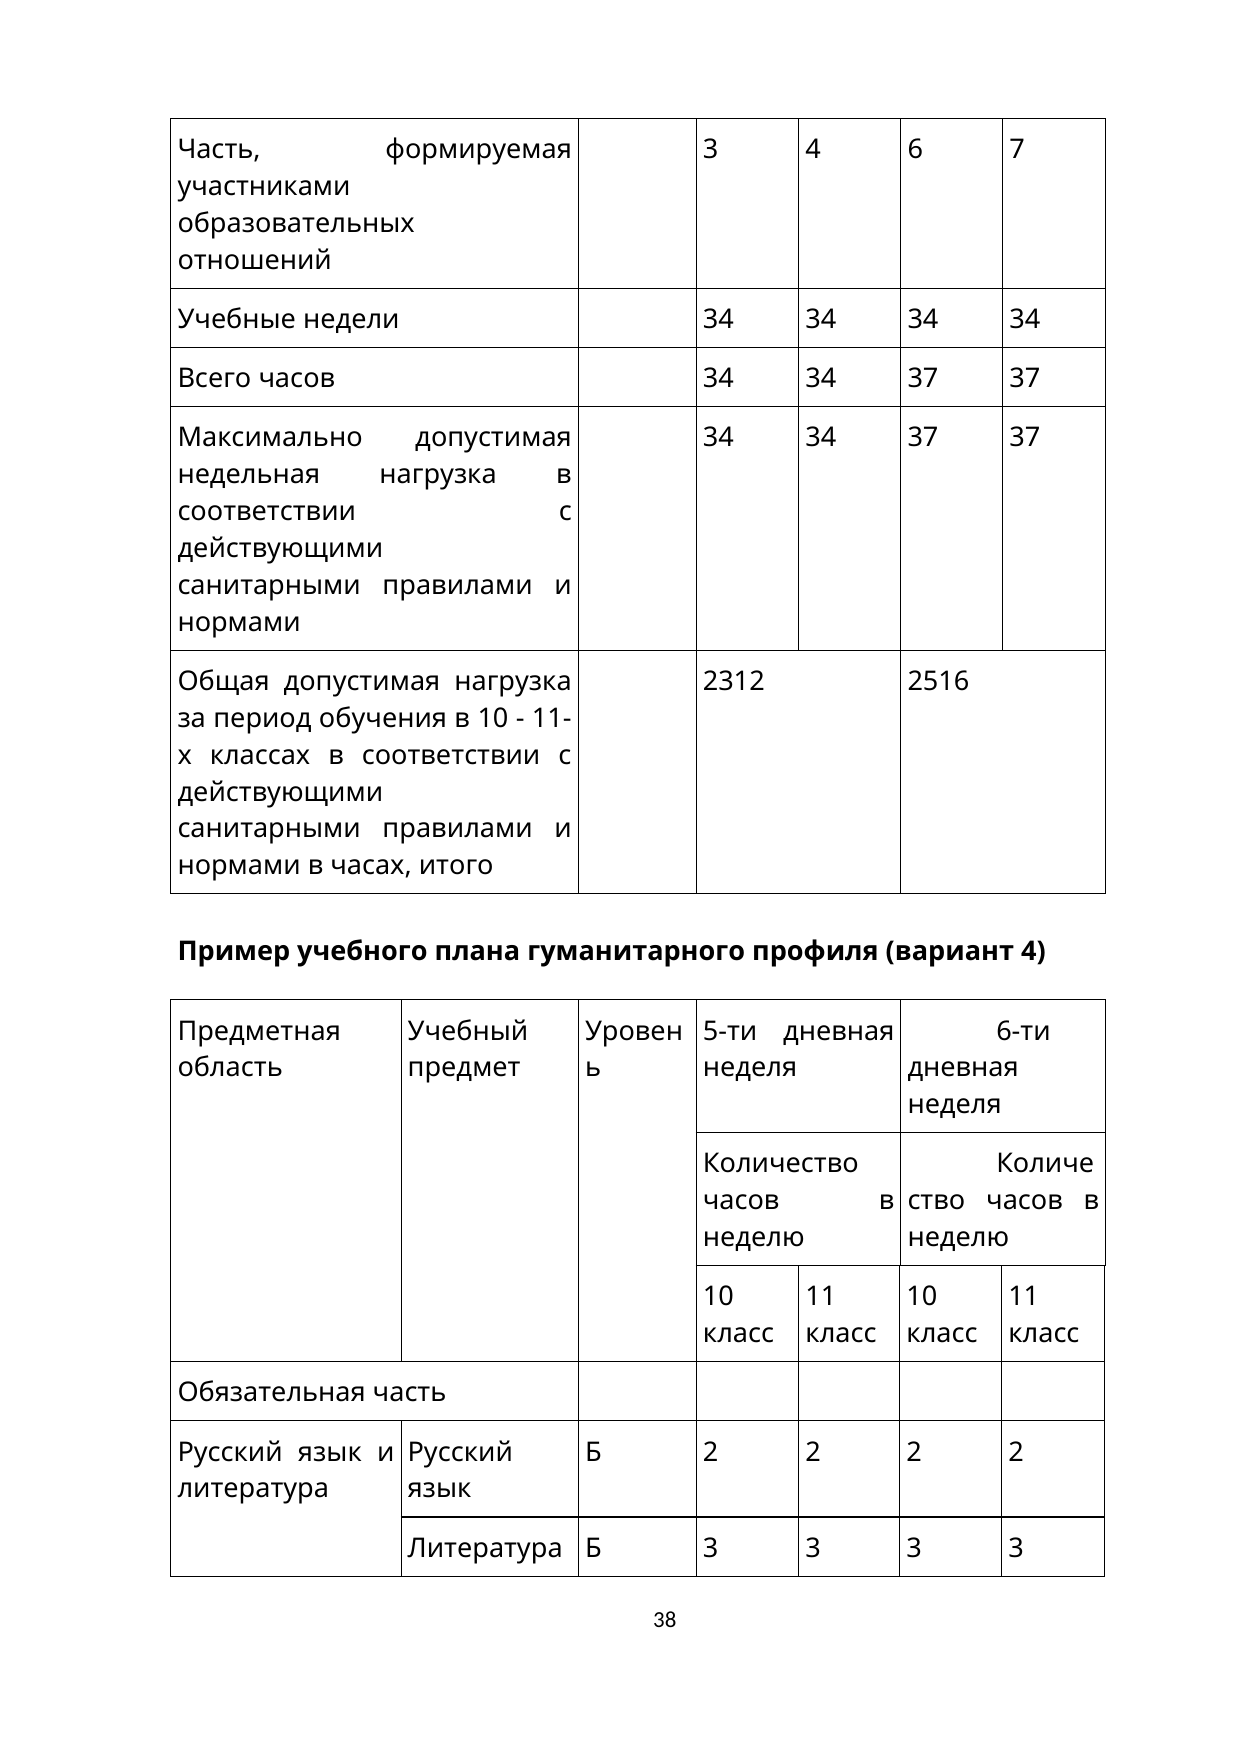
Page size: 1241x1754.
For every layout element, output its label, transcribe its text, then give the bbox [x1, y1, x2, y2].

table_cell Б [579, 1518, 696, 1576]
table_cell 11 класс [1002, 1266, 1104, 1361]
table_cell 37 [1003, 348, 1105, 406]
table_cell 3 [900, 1518, 1001, 1576]
table_cell 34 [901, 289, 1002, 347]
table_cell 34 [1003, 289, 1105, 347]
table_cell 37 [901, 348, 1002, 406]
table_cell 37 [901, 407, 1002, 650]
table_cell 3 [1002, 1518, 1104, 1576]
table_cell 2 [1002, 1421, 1104, 1516]
table_cell Б [579, 1421, 696, 1516]
text Пример учебного плана гуманитарного профиля (вариант 4) [177, 931, 1152, 968]
table_cell 34 [697, 289, 798, 347]
table_header 5-ти дневная неделя [697, 1000, 900, 1132]
table_cell 10 класс [697, 1266, 798, 1361]
table_cell 2 [900, 1421, 1001, 1516]
table_cell [579, 407, 696, 650]
table_cell Всего часов [171, 348, 578, 406]
table_cell [579, 348, 696, 406]
table_cell 37 [1003, 407, 1105, 650]
table_cell [579, 289, 696, 347]
table_cell Количество часов в неделю [697, 1133, 900, 1265]
table_cell 34 [799, 407, 900, 650]
table_cell 2 [799, 1421, 899, 1516]
table_cell 7 [1003, 119, 1105, 288]
table_cell 3 [697, 119, 798, 288]
table_cell 2312 [697, 651, 900, 893]
table_cell [579, 651, 696, 893]
table_cell 34 [697, 348, 798, 406]
table_header 6-ти дневная неделя [901, 1000, 1105, 1132]
table_header Уровень [579, 1000, 696, 1361]
table_cell 2516 [901, 651, 1105, 893]
table_cell Количество часов в неделю [901, 1133, 1105, 1265]
table_cell [900, 1362, 1001, 1420]
table_cell 10 класс [900, 1266, 1001, 1361]
table_cell Русский язык [402, 1421, 578, 1516]
table_cell 3 [799, 1518, 899, 1576]
table_cell 6 [901, 119, 1002, 288]
table_cell 3 [697, 1518, 798, 1576]
table_cell 34 [799, 289, 900, 347]
table_cell 34 [697, 407, 798, 650]
table_cell [1002, 1362, 1104, 1420]
table_header Предметная область [171, 1000, 401, 1361]
table_header Учебный предмет [402, 1000, 578, 1361]
table_cell Максимально допустимая недельная нагрузка в соответствии с действующими санитарными правилами и нормами [171, 407, 578, 650]
table_cell Обязательная часть [171, 1362, 578, 1420]
table_cell 2 [697, 1421, 798, 1516]
table_cell [579, 119, 696, 288]
table_cell [799, 1362, 899, 1420]
table_cell Русский язык и литература [171, 1421, 401, 1576]
table_cell [579, 1362, 696, 1420]
table_cell 11 класс [799, 1266, 899, 1361]
table_cell Часть, формируемая участниками образовательных отношений [171, 119, 578, 288]
table_cell Литература [402, 1518, 578, 1576]
table_cell Учебные недели [171, 289, 578, 347]
table_cell Общая допустимая нагрузка за период обучения в 10 - 11-х классах в соответствии с действующими санитарными правилами и нормами в часах, итого [171, 651, 578, 893]
table_cell [697, 1362, 798, 1420]
table_cell 4 [799, 119, 900, 288]
table_cell 34 [799, 348, 900, 406]
